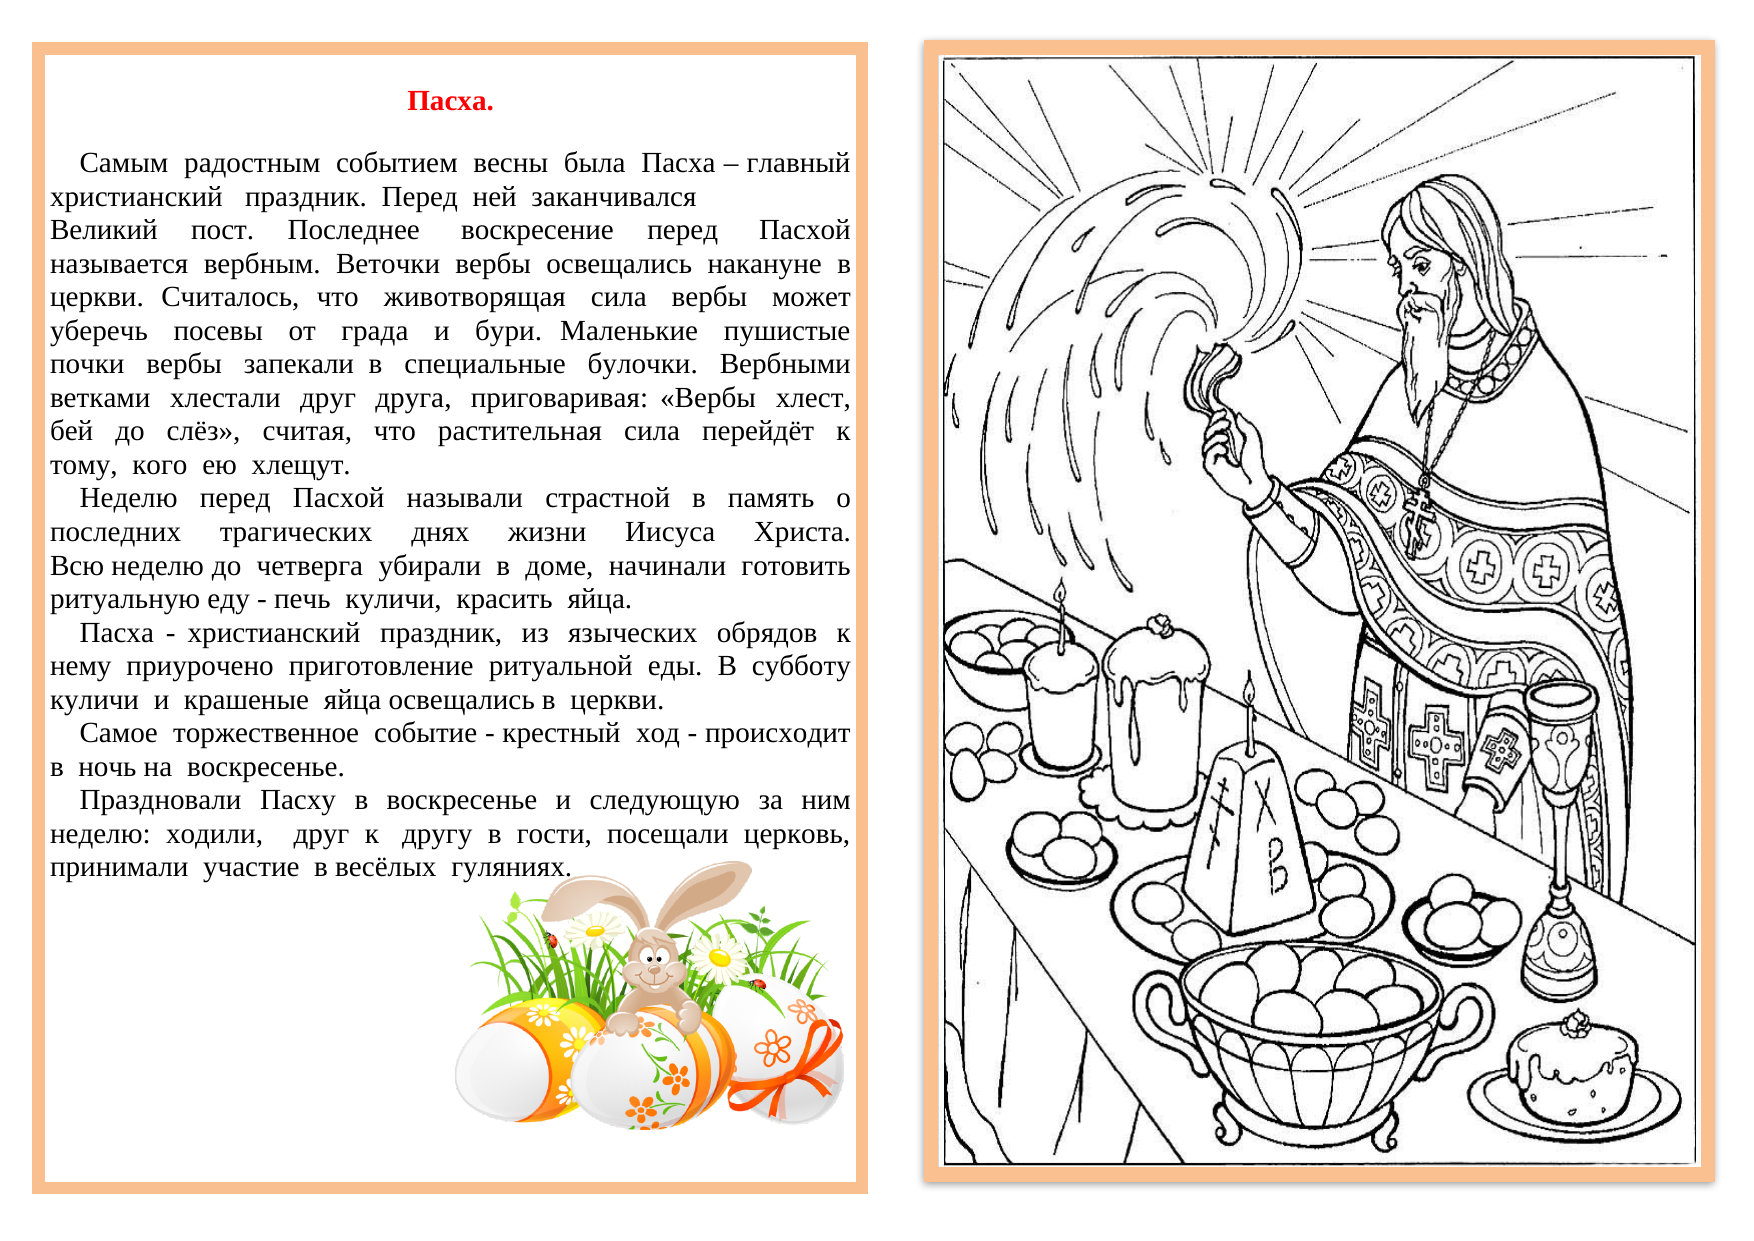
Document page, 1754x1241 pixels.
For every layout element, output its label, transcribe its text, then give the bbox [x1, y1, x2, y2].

picture [938, 55, 1701, 1167]
picture [454, 861, 844, 1130]
table_header Пасха. Самым радостным событием весны была Пасха – главный христианский праздник. Перед ней заканчивался Великий пост. Последнее воскресение перед Пасхой называется вербным. Веточки вербы освещались накануне в церкви. Считалось, что животворящая сила вербы может уберечь посевы от града и бури. Маленькие пушистые почки вербы запекали в специальные булочки. Вербными ветками хлестали друг друга, приговаривая: «Вербы хлест, бей до слёз», считая, что растительная сила перейдёт к тому, кого ею хлещут. Неделю перед Пасхой называли страстной в память о последних трагических днях жизни Иисуса Христа. Всю неделю до четверга убирали в доме, начинали готовить ритуальную еду - печь куличи, красить яйца. Пасха - христианский праздник, из языческих обрядов к нему приурочено приготовление ритуальной еды. В субботу куличи и крашеные яйца освещались в церкви. Самое торжественное событие - крестный ход - происходит в ночь на воскресенье. Праздновали Пасху в воскресенье и следующую за ним неделю: ходили, друг к другу в гости, посещали церковь, принимали участие в весёлых гуляниях. [45, 55, 856, 1182]
